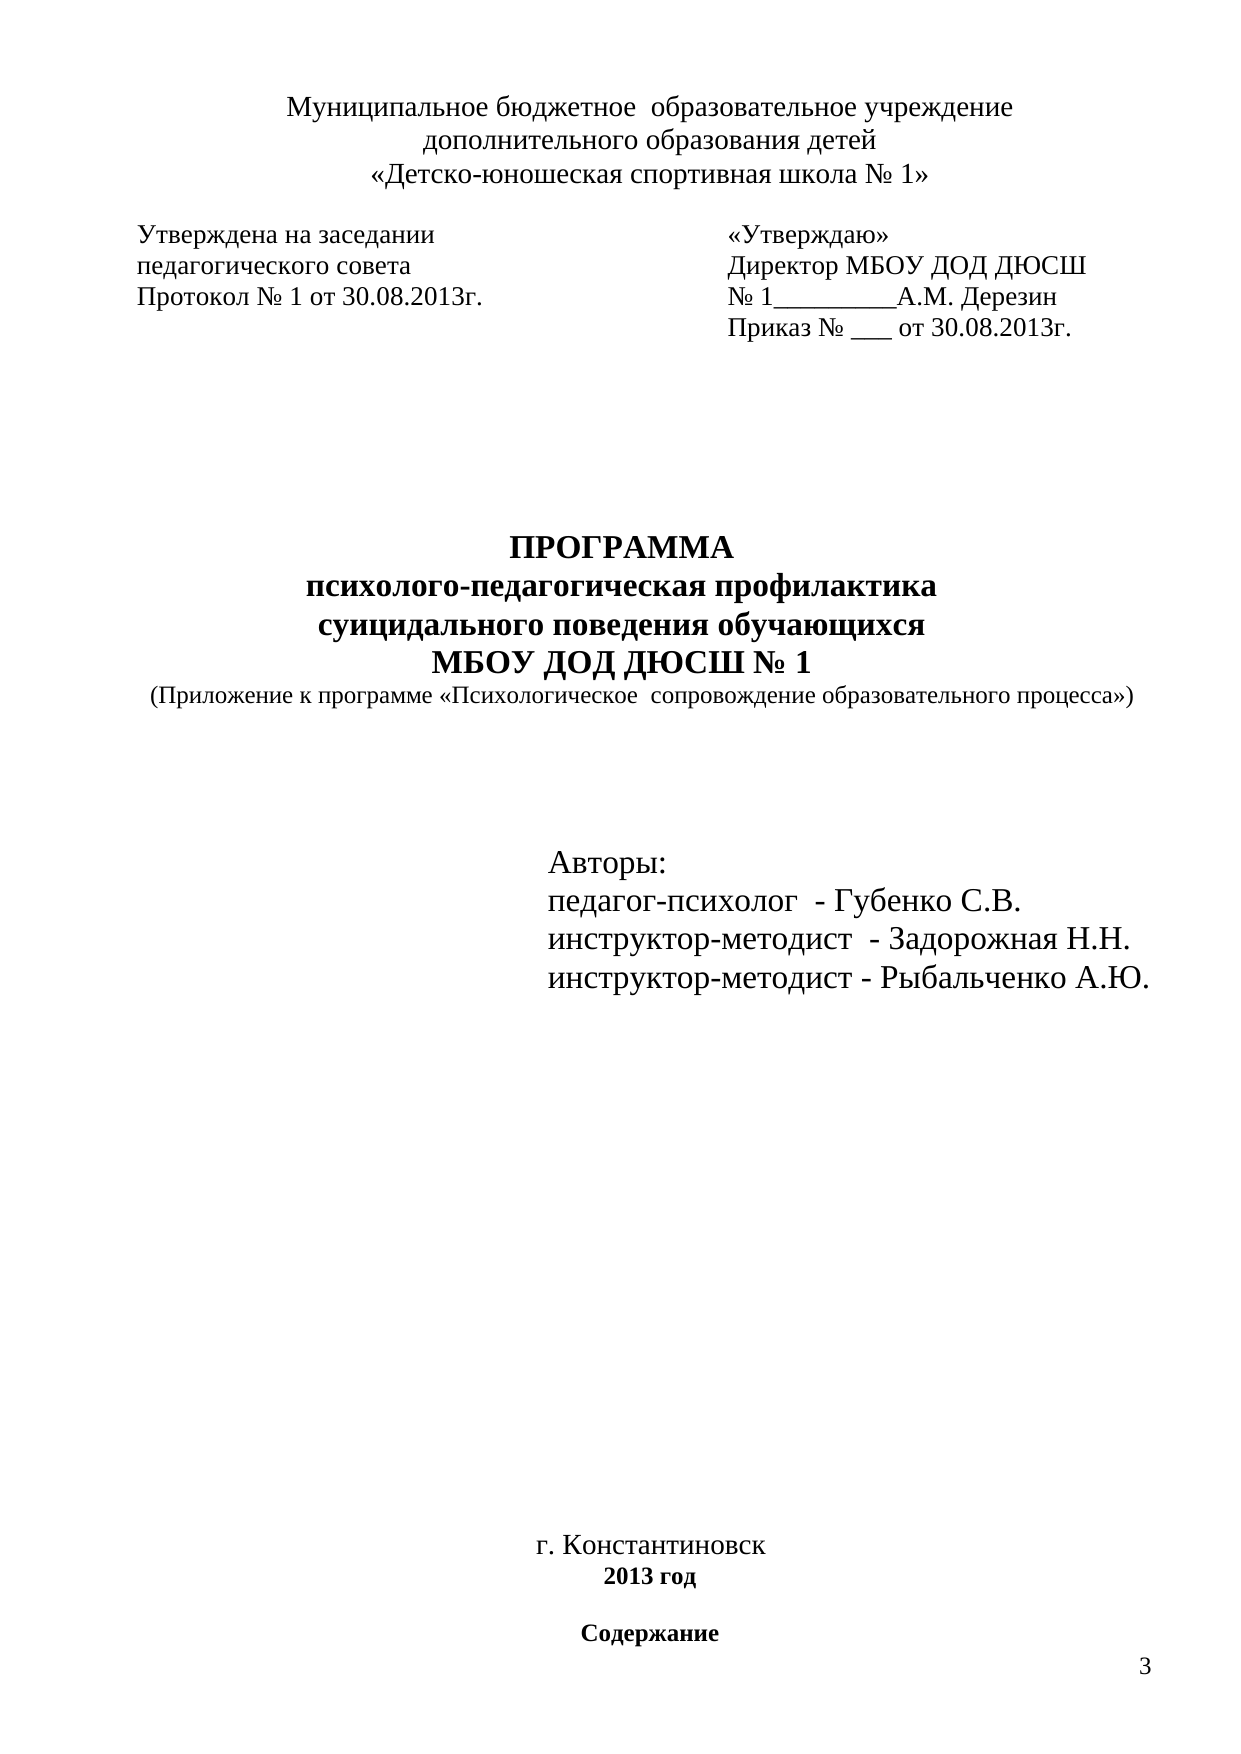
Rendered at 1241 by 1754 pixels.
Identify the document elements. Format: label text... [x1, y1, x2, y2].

text Муниципальное бюджетное образовательное учреждение [148, 89, 1152, 122]
text инструктор-методист - Рыбальченко А.Ю. [148, 957, 1152, 995]
text дополнительного образования детей [148, 122, 1152, 156]
text МБОУ ДОД ДЮСШ № 1 [91, 642, 1152, 680]
text (Приложение к программе «Психологическое сопровождение образовательного процесса») [150, 680, 1152, 709]
table_header «Утверждаю» Директор МБОУ ДОД ДЮСШ № 1_________А.М. Дерезин Приказ № ___ от 30.08.2013г. [580, 218, 1111, 374]
text психолого-педагогическая профилактика [91, 565, 1152, 604]
text Авторы: [148, 842, 1152, 880]
text Содержание [148, 1618, 1152, 1647]
text г. Константиновск [150, 1527, 1152, 1561]
text суицидального поведения обучающихся [91, 604, 1152, 642]
table_header Утверждена на заседании педагогического совета Протокол № 1 от 30.08.2013г. [125, 218, 580, 374]
text «Детско-юношеская спортивная школа № 1» [148, 156, 1152, 189]
text инструктор-методист - Задорожная Н.Н. [148, 919, 1152, 957]
text ПРОГРАММА [91, 527, 1152, 565]
text педагог-психолог - Губенко С.В. [148, 880, 1152, 919]
text 2013 год [148, 1561, 1152, 1589]
